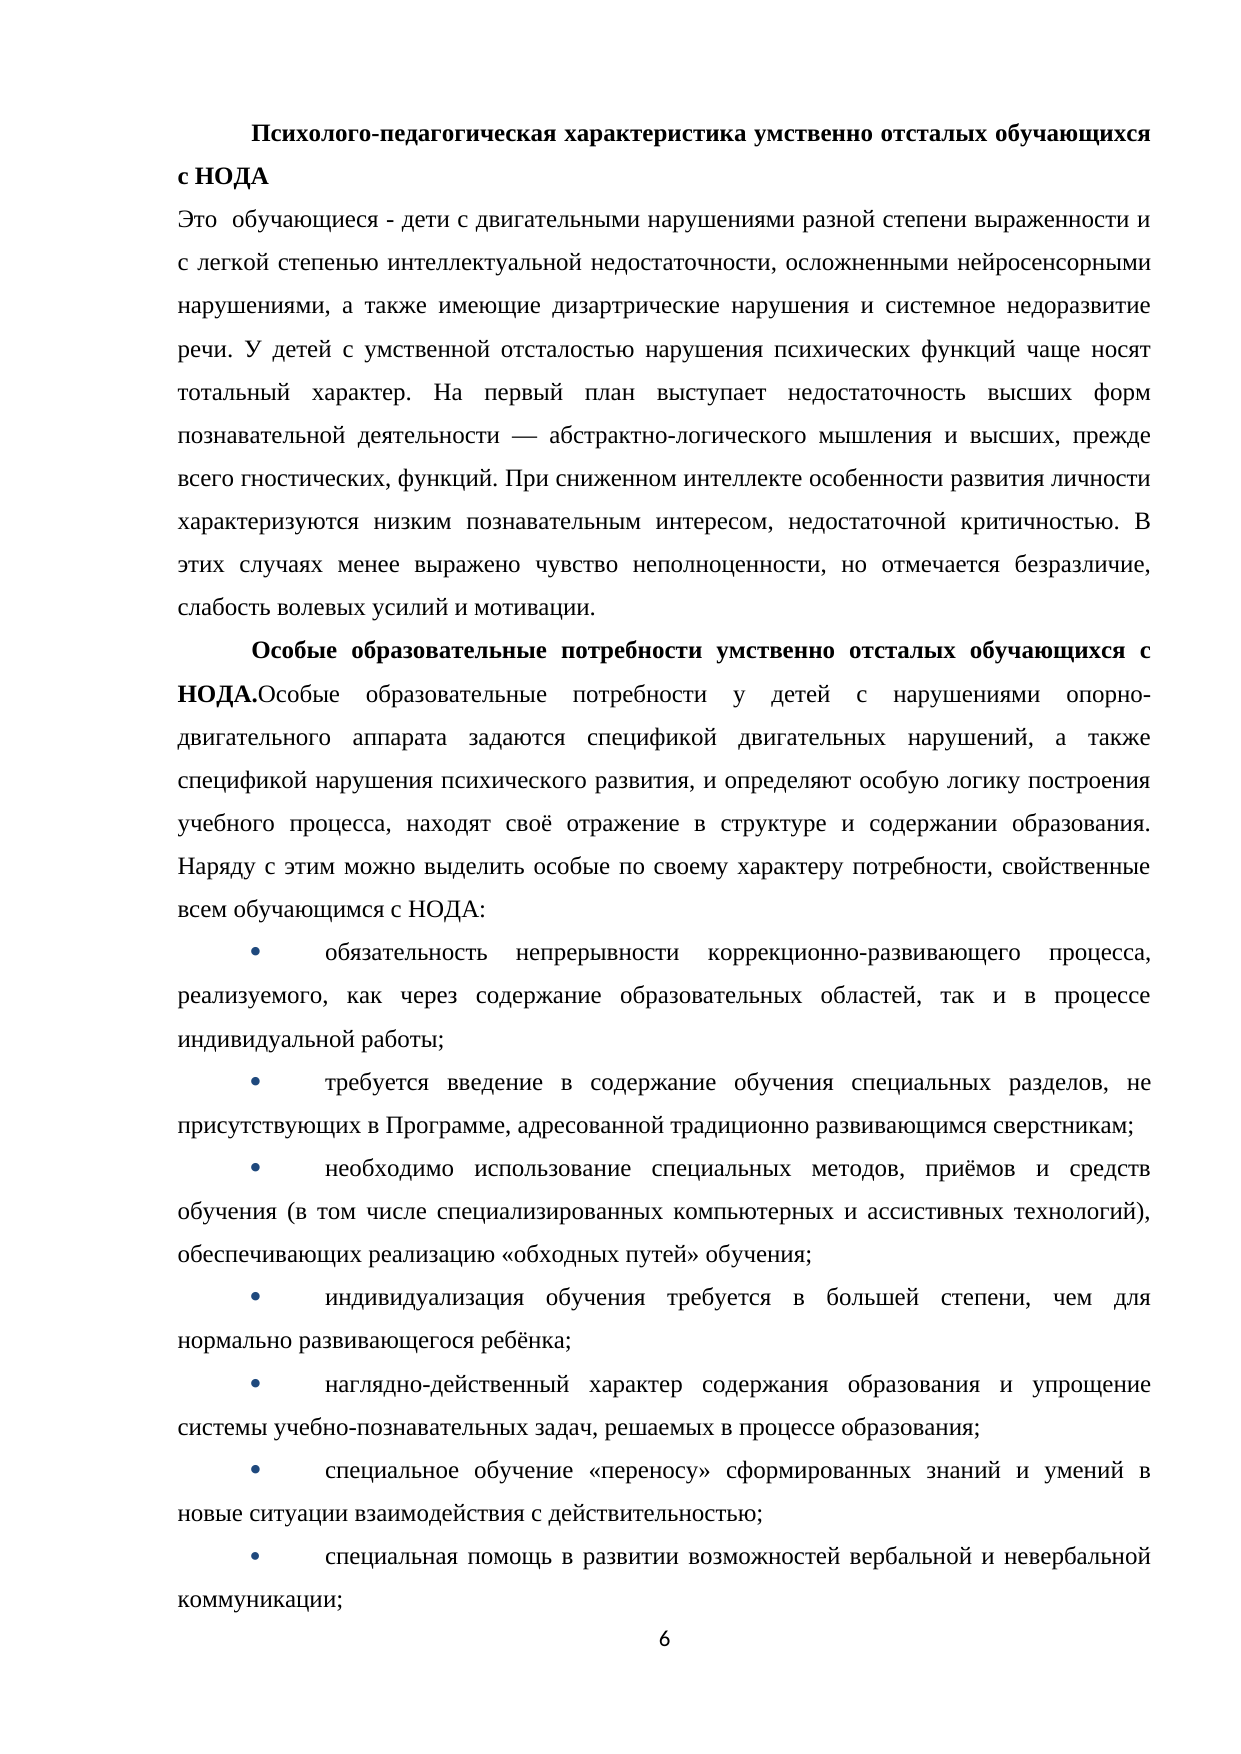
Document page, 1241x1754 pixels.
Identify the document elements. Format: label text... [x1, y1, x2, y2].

list наглядно-действенный характер содержания образования и упрощение системы учебно-познавательных задач, решаемых в процессе образования; [177, 1369, 1152, 1441]
text Особые образовательные потребности умственно отсталых обучающихся с НОДА.Особые образовательные потребности у детей с нарушениями опорно-двигательного аппарата задаются спецификой двигательных нарушений, а также спецификой нарушения психического развития, и определяют особую логику построения учебного процесса, находят своё отражение в структуре и содержании образования. Наряду с этим можно выделить особые по своему характеру потребности, свойственные всем обучающимся с НОДА: [177, 636, 1152, 923]
list индивидуализация обучения требуется в большей степени, чем для нормально развивающегося ребёнка; [177, 1282, 1152, 1354]
list необходимо использование специальных методов, приёмов и средств обучения (в том числе специализированных компьютерных и ассистивных технологий), обеспечивающих реализацию «обходных путей» обучения; [177, 1153, 1152, 1268]
list специальная помощь в развитии возможностей вербальной и невербальной коммуникации; [177, 1541, 1152, 1613]
text Психолого-педагогическая характеристика умственно отсталых обучающихся с НОДА [177, 118, 1152, 190]
list обязательность непрерывности коррекционно-развивающего процесса, реализуемого, как через содержание образовательных областей, так и в процессе индивидуальной работы; [177, 937, 1152, 1052]
text Это обучающиеся - дети с двигательными нарушениями разной степени выраженности и с легкой степенью интеллектуальной недостаточности, осложненными нейросенсорными нарушениями, а также имеющие дизартрические нарушения и системное недоразвитие речи. У детей с умственной отсталостью нарушения психических функций чаще носят тотальный характер. На первый план выступает недостаточность высших форм познавательной деятельности — абстрактно-логического мышления и высших, прежде всего гностических, функций. При сниженном интеллекте особенности развития личности характеризуются низким познавательным интересом, недостаточной критичностью. В этих случаях менее выражено чувство неполноценности, но отмечается безразличие, слабость волевых усилий и мотивации. [177, 204, 1152, 621]
list требуется введение в содержание обучения специальных разделов, не присутствующих в Программе, адресованной традиционно развивающимся сверстникам; [177, 1067, 1152, 1139]
list специальное обучение «переносу» сформированных знаний и умений в новые ситуации взаимодействия с действительностью; [177, 1455, 1152, 1527]
